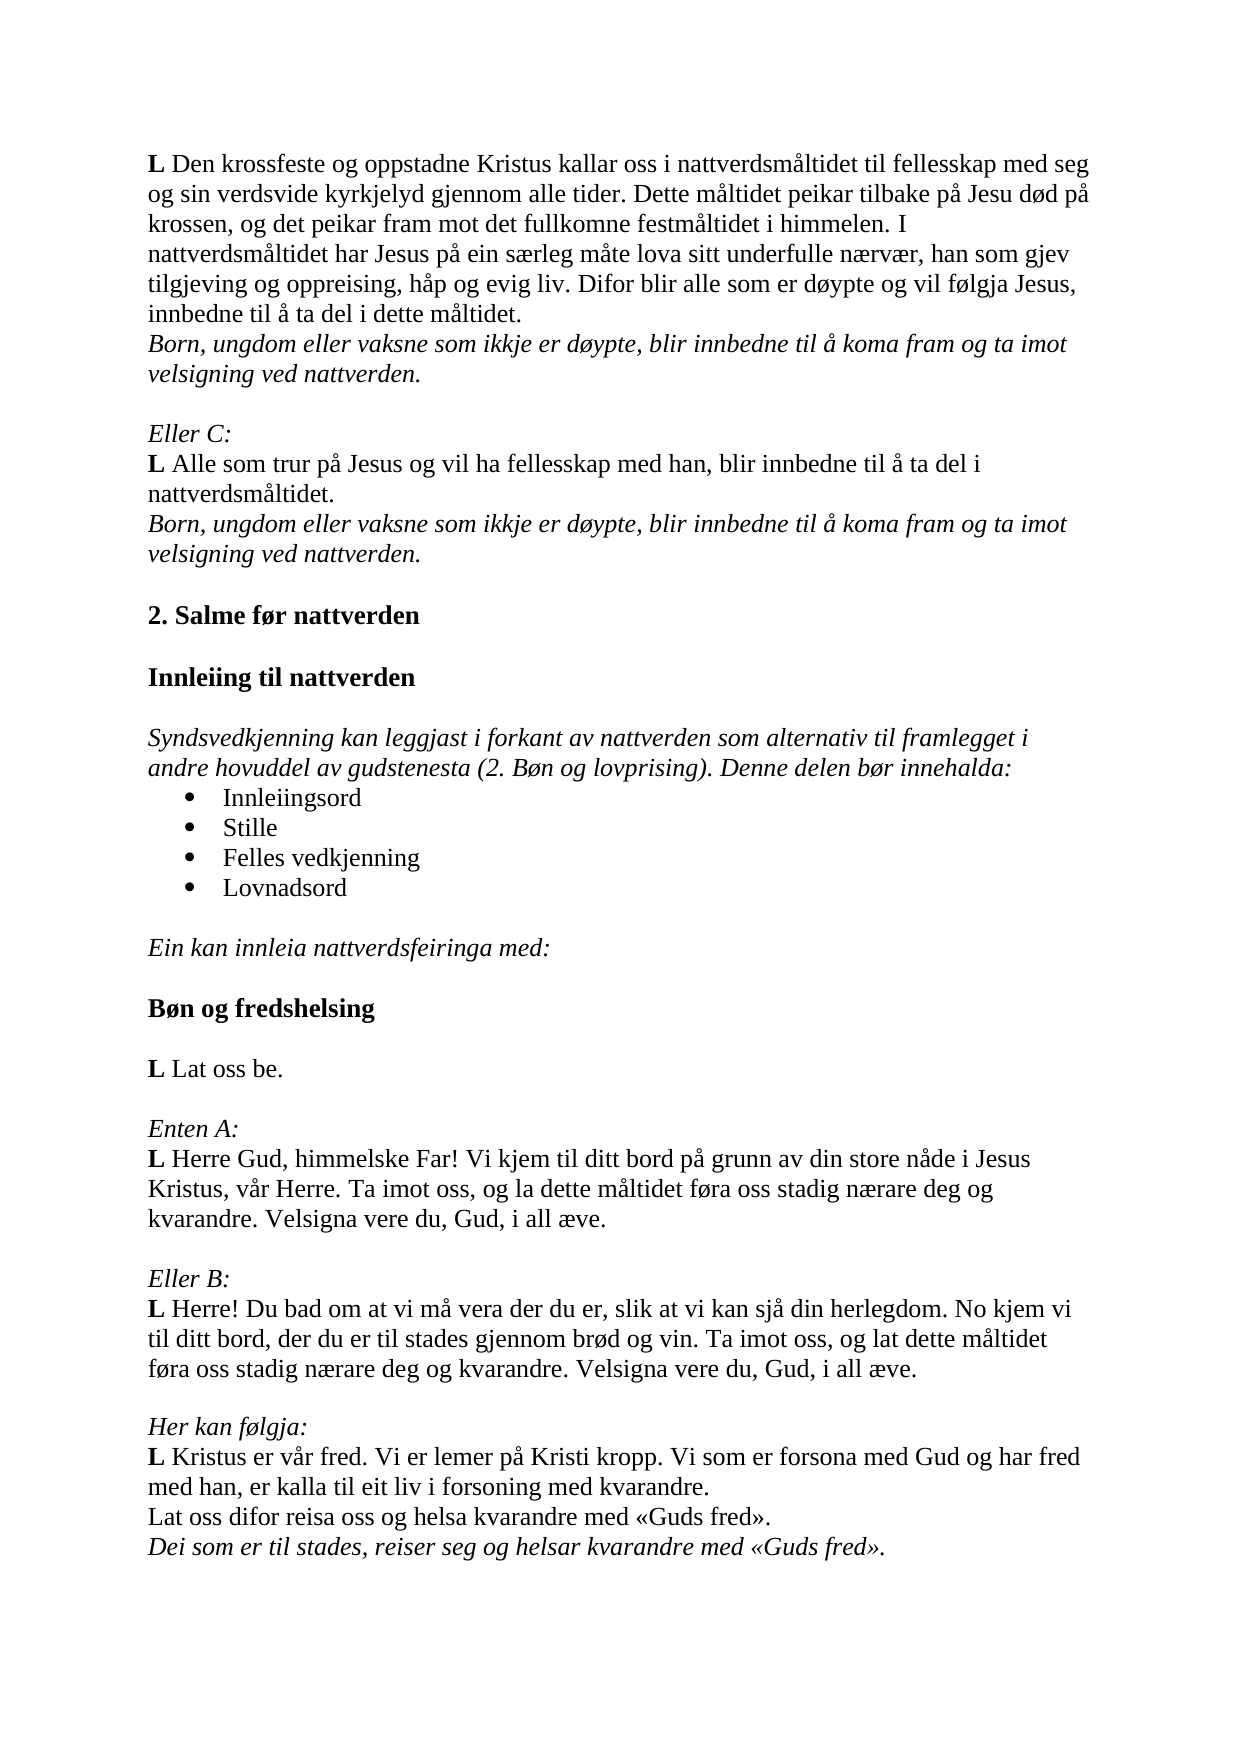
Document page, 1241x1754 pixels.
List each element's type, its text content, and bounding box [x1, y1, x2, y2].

text Eller B: [148, 1263, 1093, 1293]
list Stille [185, 812, 1093, 842]
text Eller C: [148, 418, 1093, 448]
text Syndsvedkjenning kan leggjast i forkant av nattverden som alternativ til framlegget i andre hovuddel av gudstenesta (2. Bøn og lovprising). Denne delen bør innehalda: [148, 722, 1093, 782]
text Bøn og fredshelsing [148, 992, 1093, 1023]
text Her kan følgja: [148, 1411, 1093, 1441]
text L Lat oss be. [148, 1053, 1093, 1083]
text L Herre! Du bad om at vi må vera der du er, slik at vi kan sjå din herlegdom. No kjem vi til ditt bord, der du er til stades gjennom brød og vin. Ta imot oss, og lat dette måltidet føra oss stadig nærare deg og kvarandre. Velsigna vere du, Gud, i all æve. [148, 1293, 1093, 1383]
list Felles vedkjenning [185, 842, 1093, 872]
text Dei som er til stades, reiser seg og helsar kvarandre med «Guds fred». [148, 1531, 1093, 1561]
list Innleiingsord [185, 782, 1093, 812]
text Lat oss difor reisa oss og helsa kvarandre med «Guds fred». [148, 1501, 1093, 1531]
text L Alle som trur på Jesus og vil ha fellesskap med han, blir innbedne til å ta del i nattverdsmåltidet. [148, 448, 1093, 508]
text Born, ungdom eller vaksne som ikkje er døypte, blir innbedne til å koma fram og ta imot velsigning ved nattverden. [148, 508, 1093, 568]
text L Kristus er vår fred. Vi er lemer på Kristi kropp. Vi som er forsona med Gud og har fred med han, er kalla til eit liv i forsoning med kvarandre. [148, 1441, 1093, 1501]
text Born, ungdom eller vaksne som ikkje er døypte, blir innbedne til å koma fram og ta imot velsigning ved nattverden. [148, 328, 1093, 388]
text L Den krossfeste og oppstadne Kristus kallar oss i nattverdsmåltidet til fellesskap med seg og sin verdsvide kyrkjelyd gjennom alle tider. Dette måltidet peikar tilbake på Jesu død på krossen, og det peikar fram mot det fullkomne festmåltidet i himmelen. I nattverdsmåltidet har Jesus på ein særleg måte lova sitt underfulle nærvær, han som gjev tilgjeving og oppreising, håp og evig liv. Difor blir alle som er døypte og vil følgja Jesus, innbedne til å ta del i dette måltidet. [148, 148, 1093, 328]
list Lovnadsord [185, 872, 1093, 902]
text 2. Salme før nattverden [148, 599, 1093, 630]
text Innleiing til nattverden [148, 661, 1093, 692]
text Enten A: [148, 1113, 1093, 1143]
text Ein kan innleia nattverdsfeiringa med: [148, 932, 1093, 962]
text L Herre Gud, himmelske Far! Vi kjem til ditt bord på grunn av din store nåde i Jesus Kristus, vår Herre. Ta imot oss, og la dette måltidet føra oss stadig nærare deg og kvarandre. Velsigna vere du, Gud, i all æve. [148, 1143, 1093, 1233]
